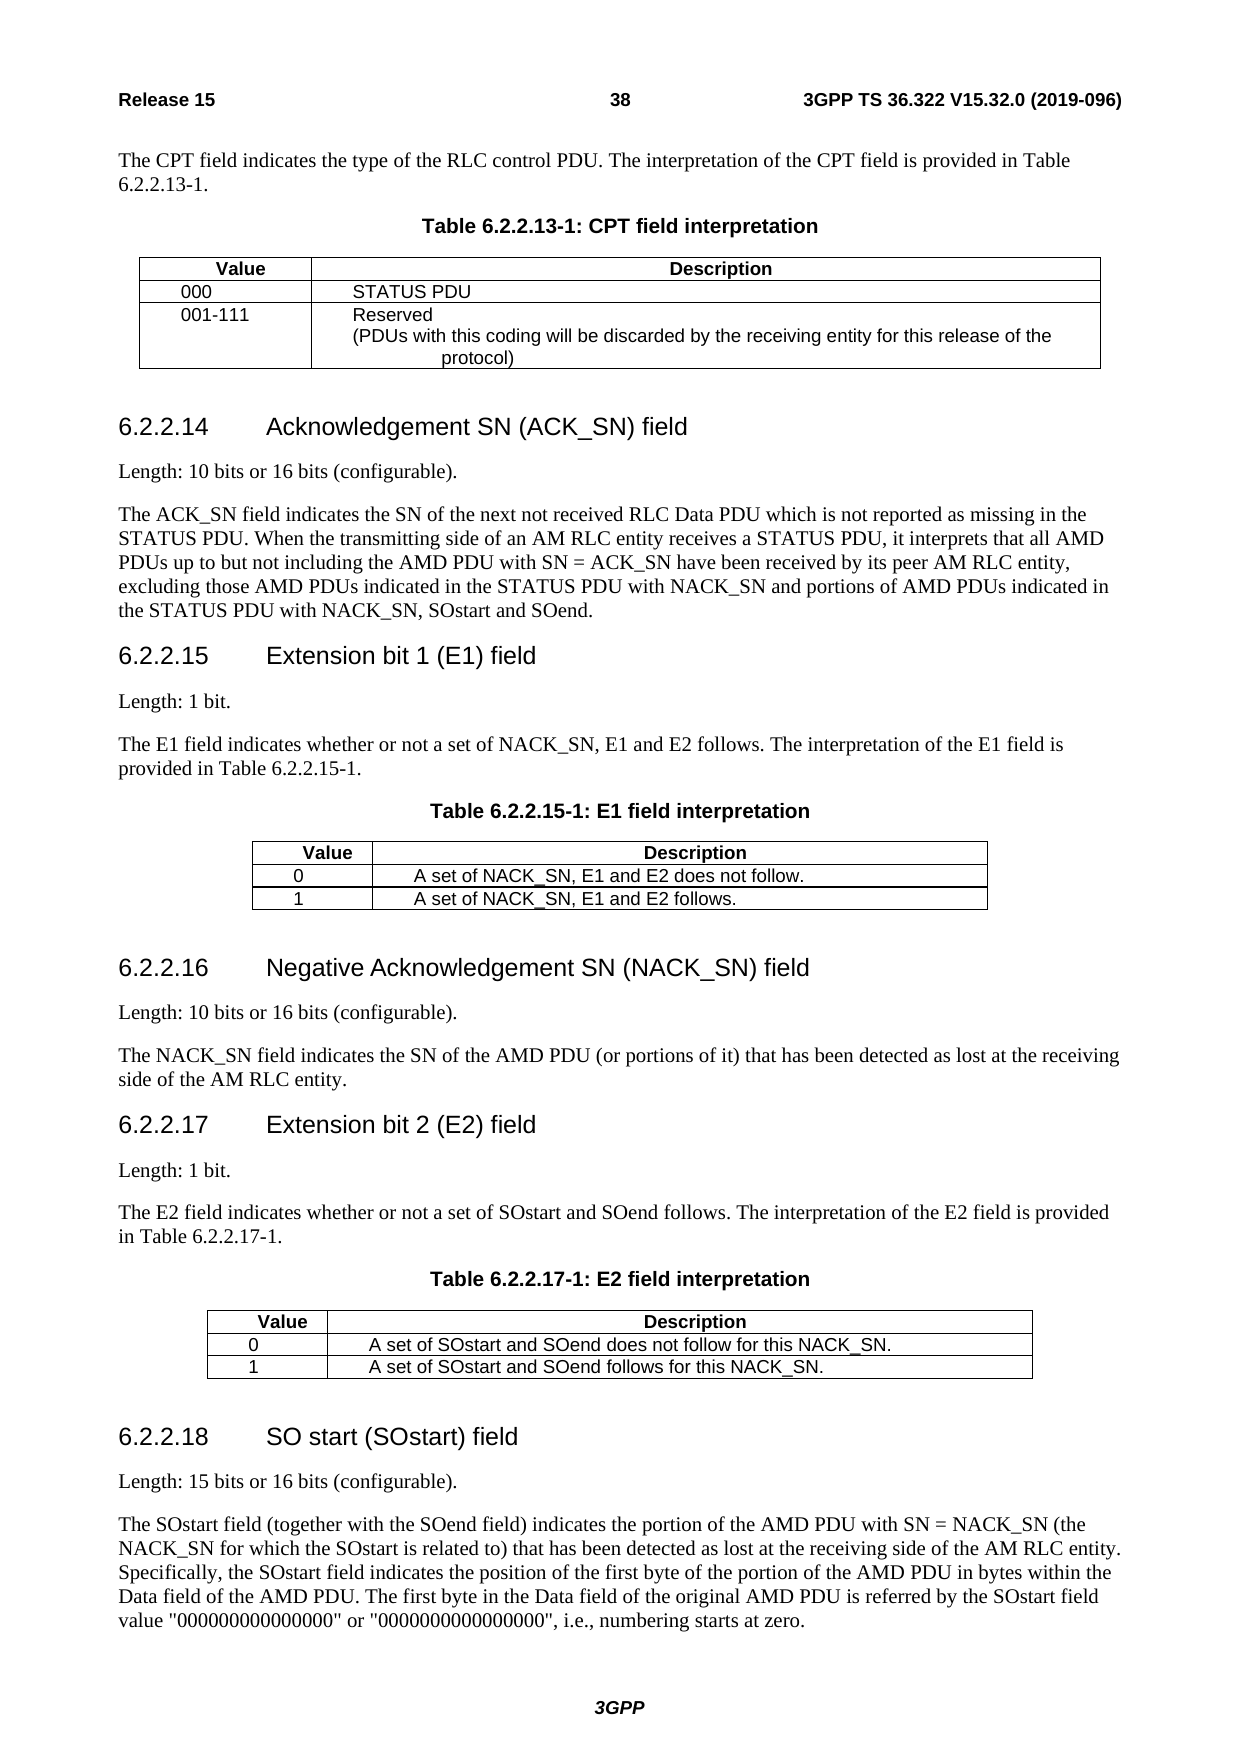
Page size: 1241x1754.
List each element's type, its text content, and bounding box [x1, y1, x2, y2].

text Length: 1 bit. [118, 689, 1122, 713]
table_cell 000 [140, 281, 311, 302]
table_cell 0 [253, 865, 372, 886]
table_cell 001-111 [140, 303, 311, 368]
table_cell A set of NACK_SN, E1 and E2 does not follow. [373, 865, 987, 886]
text The ACK_SN field indicates the SN of the next not received RLC Data PDU which is not reported as missing in the STATUS PDU. When the transmitting side of an AM RLC entity receives a STATUS PDU, it interprets that all AMD PDUs up to but not including the AMD PDU with SN = ACK_SN have been received by its peer AM RLC entity, excluding those AMD PDUs indicated in the STATUS PDU with NACK_SN and portions of AMD PDUs indicated in the STATUS PDU with NACK_SN, SOstart and SOend. [118, 502, 1122, 622]
table_cell 1 [208, 1356, 327, 1378]
subtitle 6.2.2.18 SO start (SOstart) field [118, 1422, 1122, 1450]
table_cell 0 [208, 1334, 327, 1355]
subtitle 6.2.2.14 Acknowledgement SN (ACK_SN) field [118, 412, 1122, 441]
text The E1 field indicates whether or not a set of NACK_SN, E1 and E2 follows. The interpretation of the E1 field is provided in Table 6.2.2.15-1. [118, 732, 1122, 780]
table_header Value [208, 1311, 327, 1332]
table_header Description [373, 842, 987, 864]
text Length: 1 bit. [118, 1157, 1122, 1182]
text The E2 field indicates whether or not a set of SOstart and SOend follows. The interpretation of the E2 field is provided in Table 6.2.2.17-1. [118, 1200, 1122, 1248]
table_cell A set of NACK_SN, E1 and E2 follows. [373, 888, 987, 909]
text Length: 10 bits or 16 bits (configurable). [118, 1000, 1122, 1024]
text Length: 15 bits or 16 bits (configurable). [118, 1469, 1122, 1493]
subtitle 6.2.2.15 Extension bit 1 (E1) field [118, 641, 1122, 670]
text The CPT field indicates the type of the RLC control PDU. The interpretation of the CPT field is provided in Table 6.2.2.13-1. [118, 147, 1122, 196]
text The SOstart field (together with the SOend field) indicates the portion of the AMD PDU with SN = NACK_SN (the NACK_SN for which the SOstart is related to) that has been detected as lost at the receiving side of the AM RLC entity. Specifically, the SOstart field indicates the position of the first byte of the portion of the AMD PDU in bytes within the Data field of the AMD PDU. The first byte in the Data field of the original AMD PDU is referred by the SOstart field value "000000000000000" or "0000000000000000", i.e., numbering starts at zero. [118, 1512, 1122, 1632]
table_header Value [253, 842, 372, 864]
table_cell 1 [253, 888, 372, 909]
table_header Description [312, 258, 1100, 280]
text Table 6.2.2.17-1: E2 field interpretation [118, 1267, 1122, 1291]
subtitle 6.2.2.16 Negative Acknowledgement SN (NACK_SN) field [118, 953, 1122, 982]
subtitle 6.2.2.17 Extension bit 2 (E2) field [118, 1110, 1122, 1139]
text The NACK_SN field indicates the SN of the AMD PDU (or portions of it) that has been detected as lost at the receiving side of the AM RLC entity. [118, 1043, 1122, 1091]
table_cell A set of SOstart and SOend follows for this NACK_SN. [328, 1356, 1032, 1378]
text Length: 10 bits or 16 bits (configurable). [118, 459, 1122, 483]
text Table 6.2.2.13-1: CPT field interpretation [118, 214, 1122, 238]
table_cell Reserved (PDUs with this coding will be discarded by the receiving entity for this release of the protocol) [312, 303, 1100, 368]
table_header Description [328, 1311, 1032, 1332]
table_cell A set of SOstart and SOend does not follow for this NACK_SN. [328, 1334, 1032, 1355]
table_header Value [140, 258, 311, 280]
table_cell STATUS PDU [312, 281, 1100, 302]
text Table 6.2.2.15-1: E1 field interpretation [118, 798, 1122, 822]
